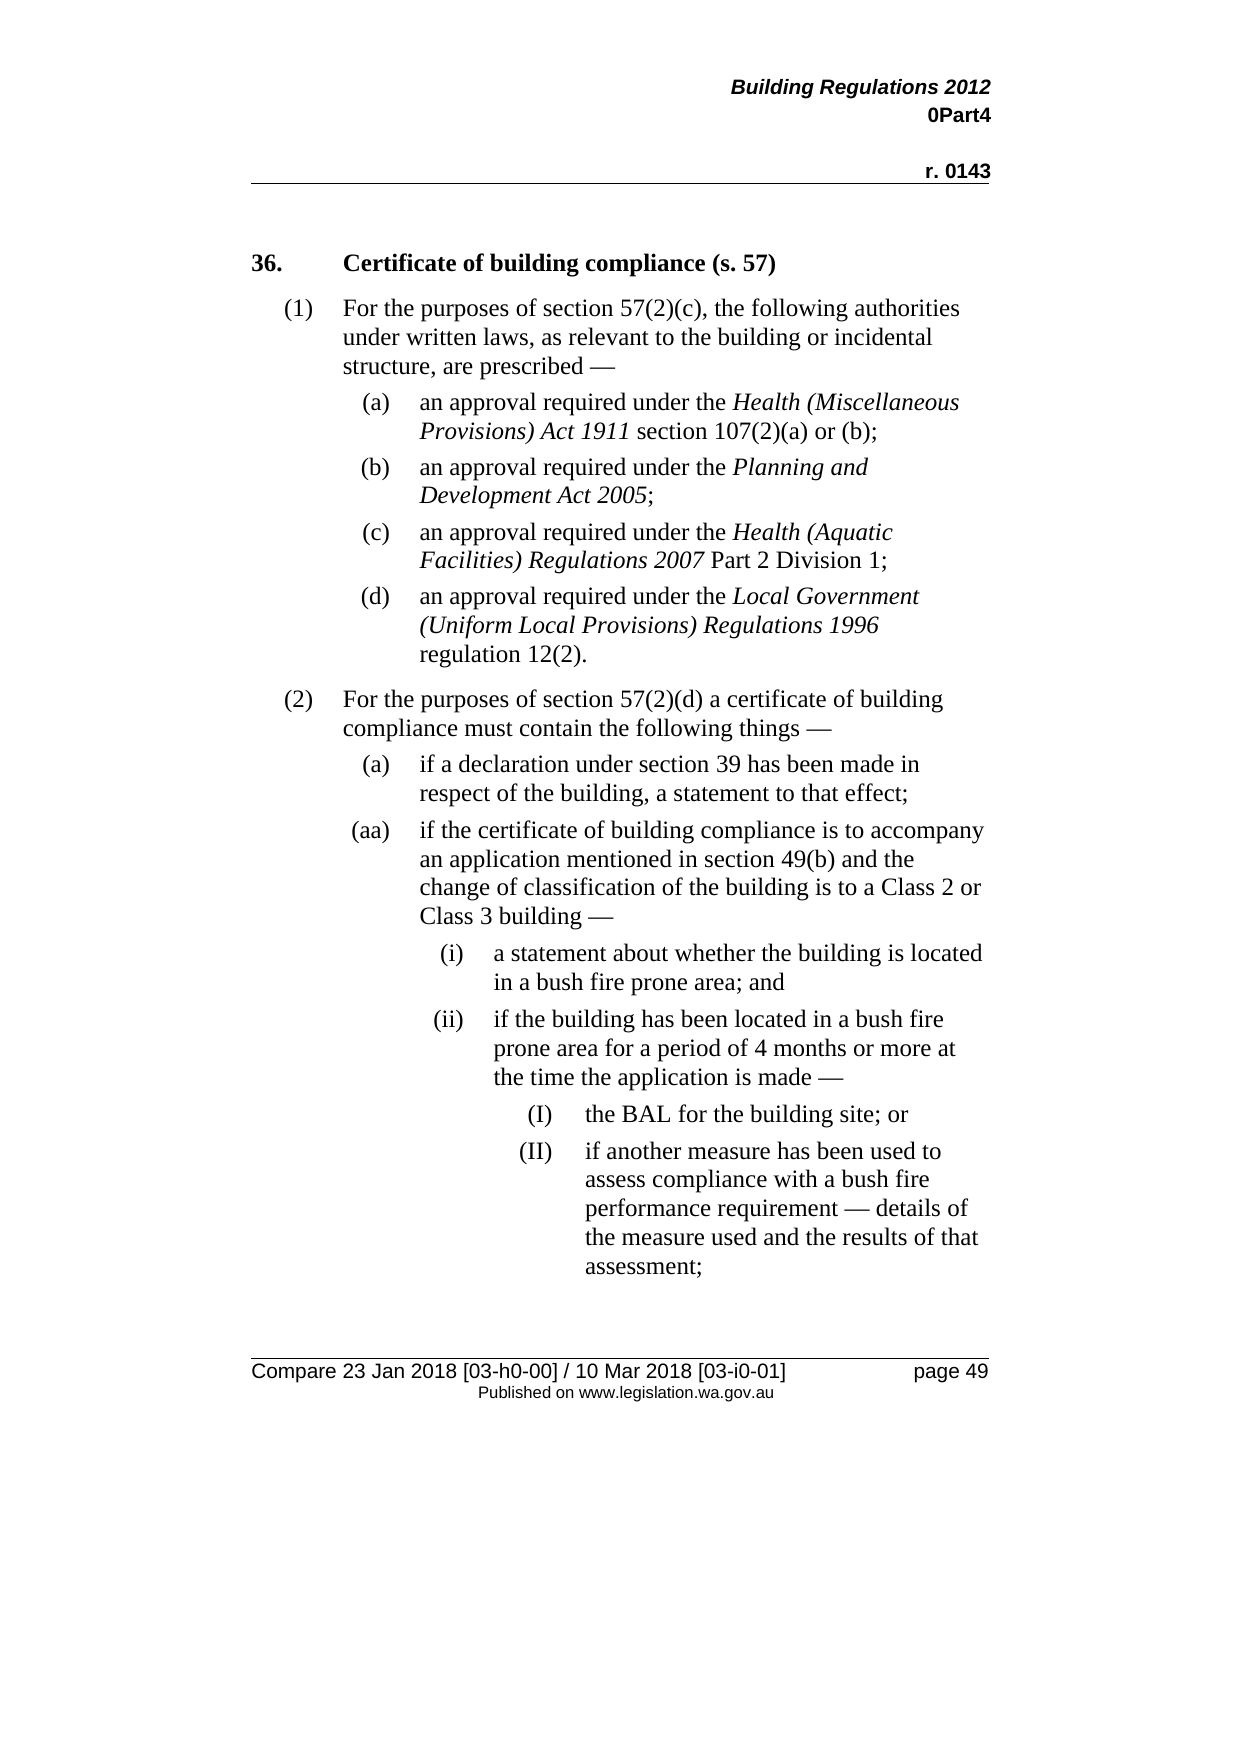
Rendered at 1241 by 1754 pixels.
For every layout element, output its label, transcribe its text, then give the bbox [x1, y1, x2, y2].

text (a) an approval required under the Health (Miscellaneous Provisions) Act 1911 section 107(2)(a) or (b); [251, 387, 989, 444]
text (2) For the purposes of section 57(2)(d) a certificate of building compliance must contain the following things — [251, 684, 989, 742]
text (II) if another measure has been used to assess compliance with a bush fire performance requirement — details of the measure used and the results of that assessment; [251, 1136, 989, 1279]
subtitle 36. Certificate of building compliance (s. 57) [251, 248, 989, 277]
text (b) an approval required under the Planning and Development Act 2005; [251, 452, 989, 509]
text (ii) if the building has been located in a bush fire prone area for a period of 4 months or more at the time the application is made — [251, 1004, 989, 1090]
text (1) For the purposes of section 57(2)(c), the following authorities under written laws, as relevant to the building or incidental structure, are prescribed — [251, 293, 989, 380]
text (c) an approval required under the Health (Aquatic Facilities) Regulations 2007 Part 2 Division 1; [251, 517, 989, 574]
text (d) an approval required under the Local Government (Uniform Local Provisions) Regulations 1996 regulation 12(2). [251, 581, 989, 668]
text (aa) if the certificate of building compliance is to accompany an application mentioned in section 49(b) and the change of classification of the building is to a Class 2 or Class 3 building — [251, 815, 989, 930]
text (I) the BAL for the building site; or [251, 1099, 989, 1127]
text (i) a statement about whether the building is located in a bush fire prone area; and [251, 938, 989, 996]
text (a) if a declaration under section 39 has been made in respect of the building, a statement to that effect; [251, 749, 989, 807]
